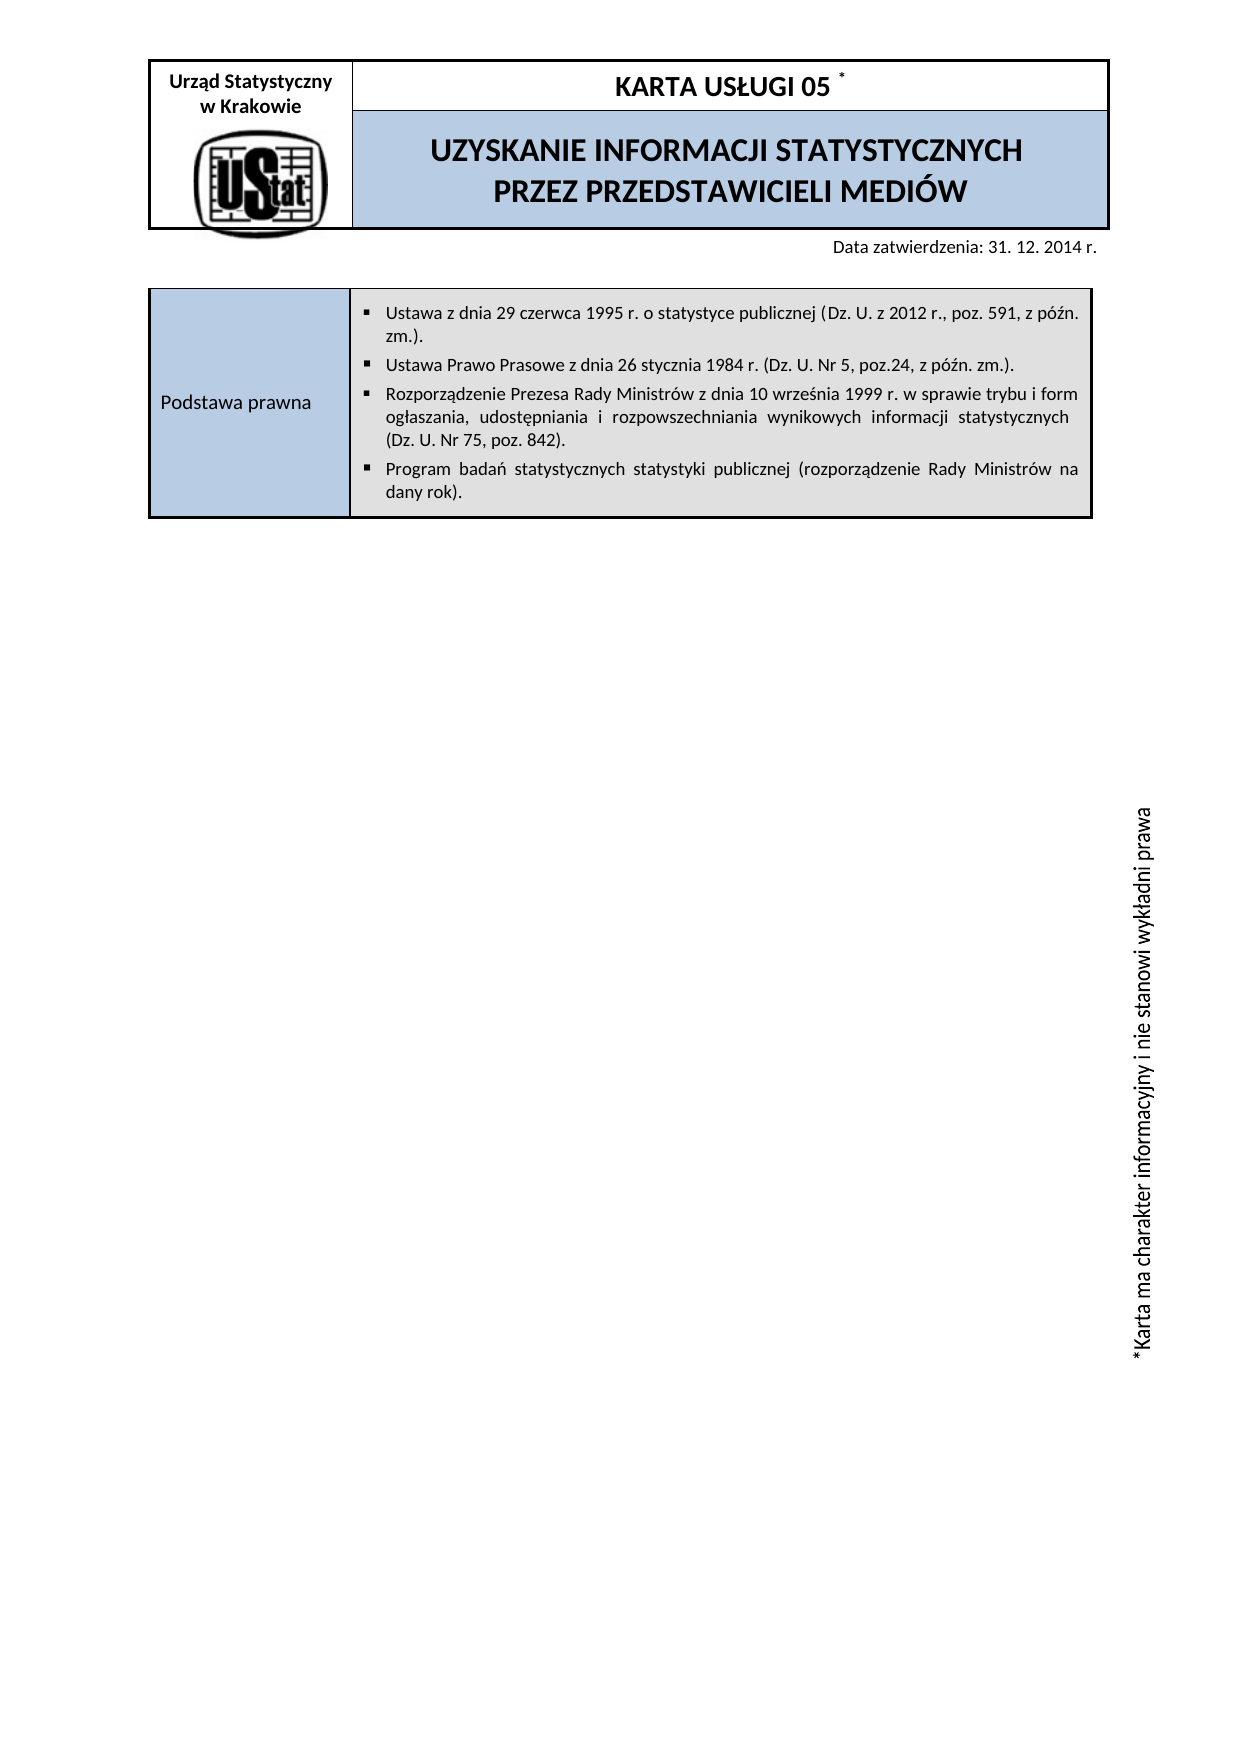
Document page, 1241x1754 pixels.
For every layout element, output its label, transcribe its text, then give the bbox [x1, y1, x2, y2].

table_cell Podstawa prawna [151, 289, 349, 516]
picture [193, 127, 328, 227]
picture [193, 230, 328, 242]
table_cell Ustawa z dnia 29 czerwca 1995 r. o statystyce publicznej (Dz. U. z 2012 r., poz. 591, z późn. zm.). Ustawa Prawo Prasowe z dnia 26 stycznia 1984 r. (Dz. U. Nr 5, poz.24, z późn. zm.). Rozporządzenie Prezesa Rady Ministrów z dnia 10 września 1999 r. w sprawie trybu i form ogłaszania, udostępniania i rozpowszechniania wynikowych informacji statystycznych (Dz. U. Nr 75, poz. 842). Program badań statystycznych statystyki publicznej (rozporządzenie Rady Ministrów na dany rok). [351, 289, 1090, 516]
